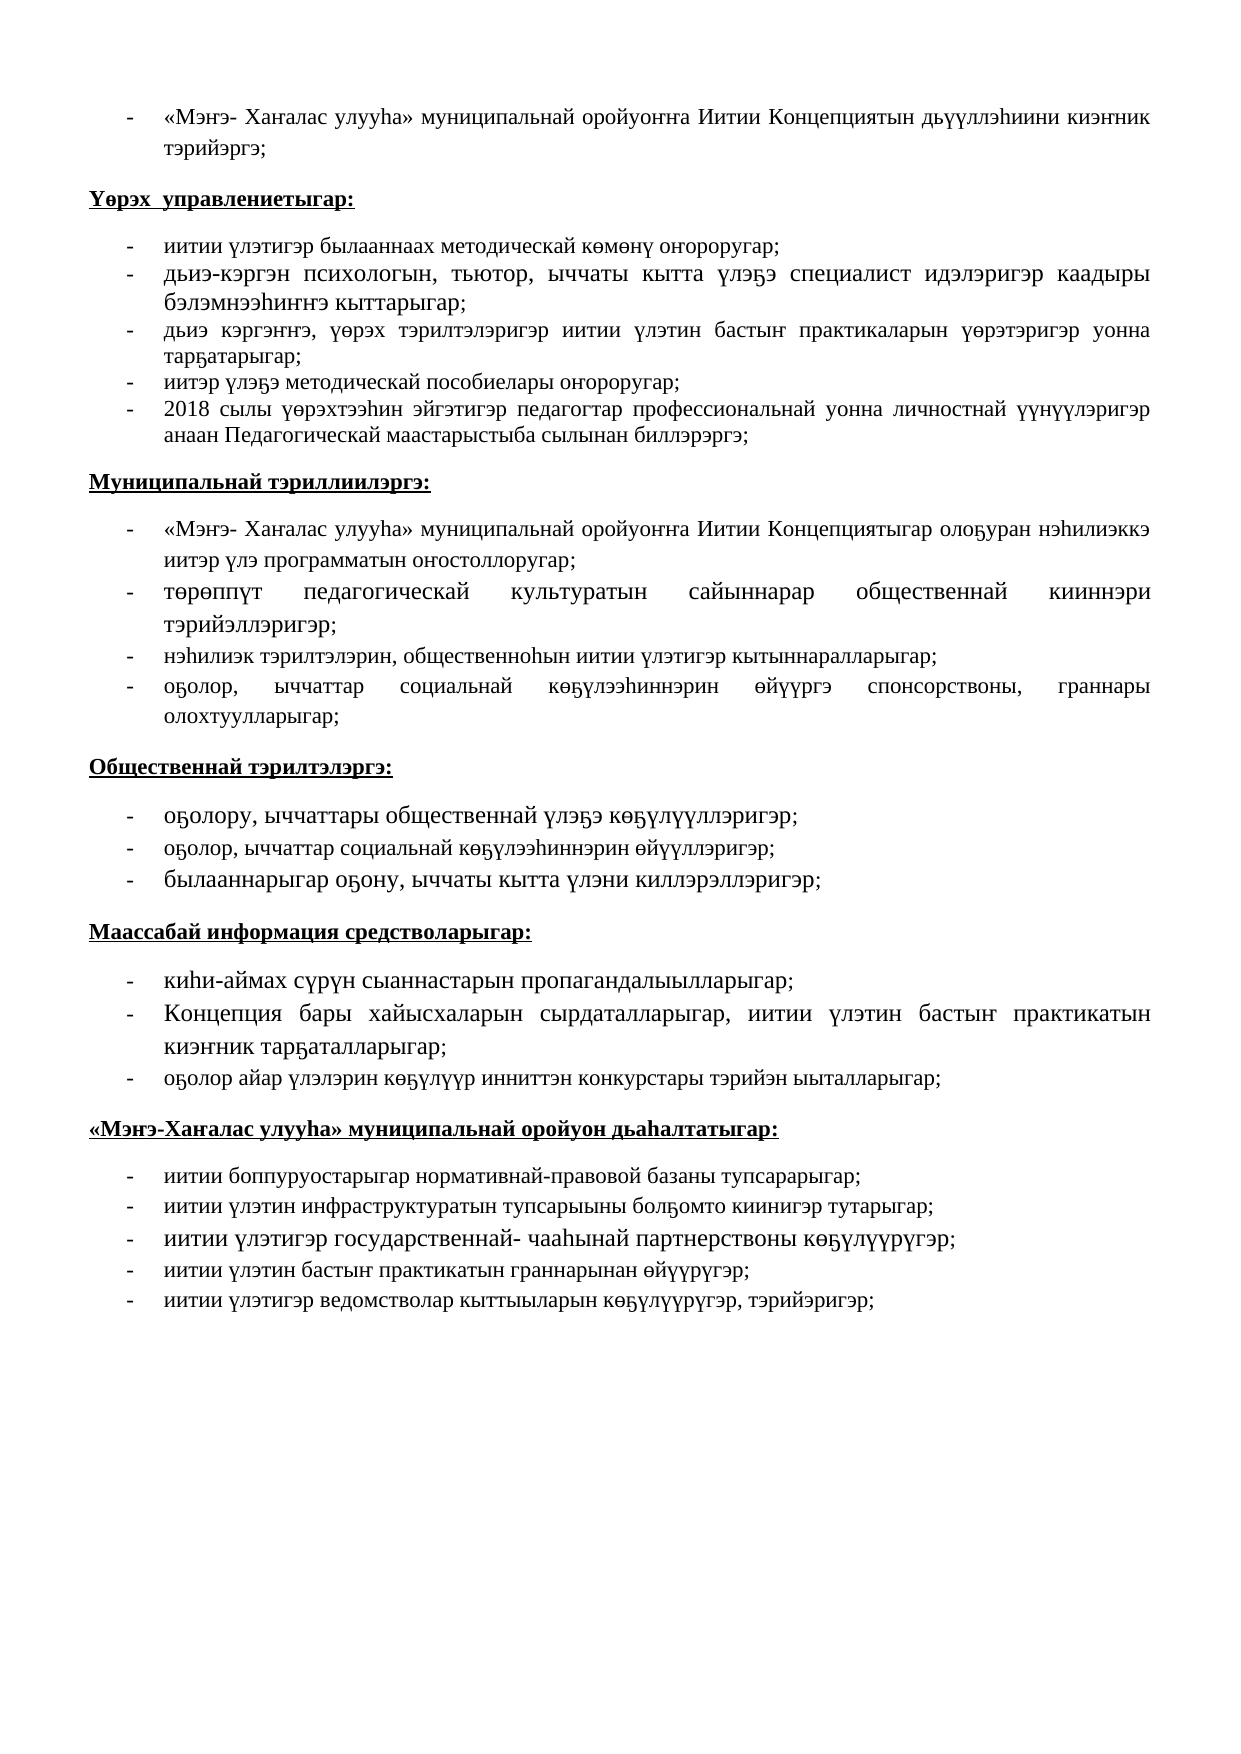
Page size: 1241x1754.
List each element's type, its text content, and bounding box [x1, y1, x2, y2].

list киһи-аймах сүрүн сыаннастарын пропагандалыылларыгар; [126, 965, 1152, 994]
list дьиэ кэргэҥҥэ, үөрэх тэрилтэлэригэр иитии үлэтин бастыҥ практикаларын үөрэтэригэр уонна тарҕатарыгар; [126, 316, 1152, 368]
list иитии үлэтин инфраструктуратын тупсарыыны болҕомто киинигэр тутарыгар; [126, 1192, 1152, 1219]
list төрөппүт педагогическай культуратын сайыннарар общественнай кииннэри тэрийэллэригэр; [126, 576, 1152, 638]
list дьиэ-кэргэн психологын, тьютор, ыччаты кытта үлэҕэ специалист идэлэригэр каадыры бэлэмнээһиҥҥэ кыттарыгар; [126, 258, 1152, 316]
list иитэр үлэҕэ методическай пособиелары оҥороругар; [126, 368, 1152, 395]
list оҕолор, ыччаттар социальнай көҕүлээһиннэрин өйүүргэ спонсорствоны, граннары олохтуулларыгар; [126, 672, 1152, 729]
list оҕолор, ыччаттар социальнай көҕүлээһиннэрин өйүүллэригэр; [126, 834, 1152, 860]
list «Мэҥэ- Хаҥалас улууһа» муниципальнай оройуоҥҥа Иитии Концепциятыгар олоҕуран нэһилиэккэ иитэр үлэ программатын оҥостоллоругар; [126, 516, 1152, 572]
text Маассабай информация средстволарыгар: [89, 918, 1152, 944]
list иитии үлэтигэр государственнай- чааһынай партнерствоны көҕүлүүрүгэр; [126, 1223, 1152, 1251]
list оҕолору, ыччаттары общественнай үлэҕэ көҕүлүүллэригэр; [126, 801, 1152, 829]
text Общественнай тэрилтэлэргэ: [89, 753, 1152, 780]
list 2018 сылы үөрэхтээһин эйгэтигэр педагогтар профессиональнай уонна личностнай үүнүүлэригэр анаан Педагогическай маастарыстыба сылынан биллэрэргэ; [126, 395, 1152, 447]
list Концепция бары хайысхаларын сырдаталларыгар, иитии үлэтин бастыҥ практикатын киэҥник тарҕаталларыгар; [126, 998, 1152, 1060]
list оҕолор айар үлэлэрин көҕүлүүр инниттэн конкурстары тэрийэн ыыталларыгар; [126, 1064, 1152, 1090]
list иитии боппуруостарыгар нормативнай-правовой базаны тупсарарыгар; [126, 1162, 1152, 1188]
list «Мэҥэ- Хаҥалас улууһа» муниципальнай оройуоҥҥа Иитии Концепциятын дьүүллэһиини киэҥник тэрийэргэ; [126, 103, 1152, 160]
text Үөрэх управлениетыгар: [89, 185, 1152, 211]
list былааннарыгар оҕону, ыччаты кытта үлэни киллэрэллэригэр; [126, 864, 1152, 893]
list иитии үлэтигэр былааннаах методическай көмөнү оҥороругар; [126, 232, 1152, 258]
text «Мэҥэ-Хаҥалас улууһа» муниципальнай оройуон дьаһалтатыгар: [89, 1115, 1152, 1141]
list иитии үлэтин бастыҥ практикатын граннарынан өйүүрүгэр; [126, 1256, 1152, 1282]
text Муниципальнай тэриллиилэргэ: [89, 468, 1152, 495]
list иитии үлэтигэр ведомстволар кыттыыларын көҕүлүүрүгэр, тэрийэригэр; [126, 1286, 1152, 1312]
list нэһилиэк тэрилтэлэрин, общественноһын иитии үлэтигэр кытыннаралларыгар; [126, 642, 1152, 668]
